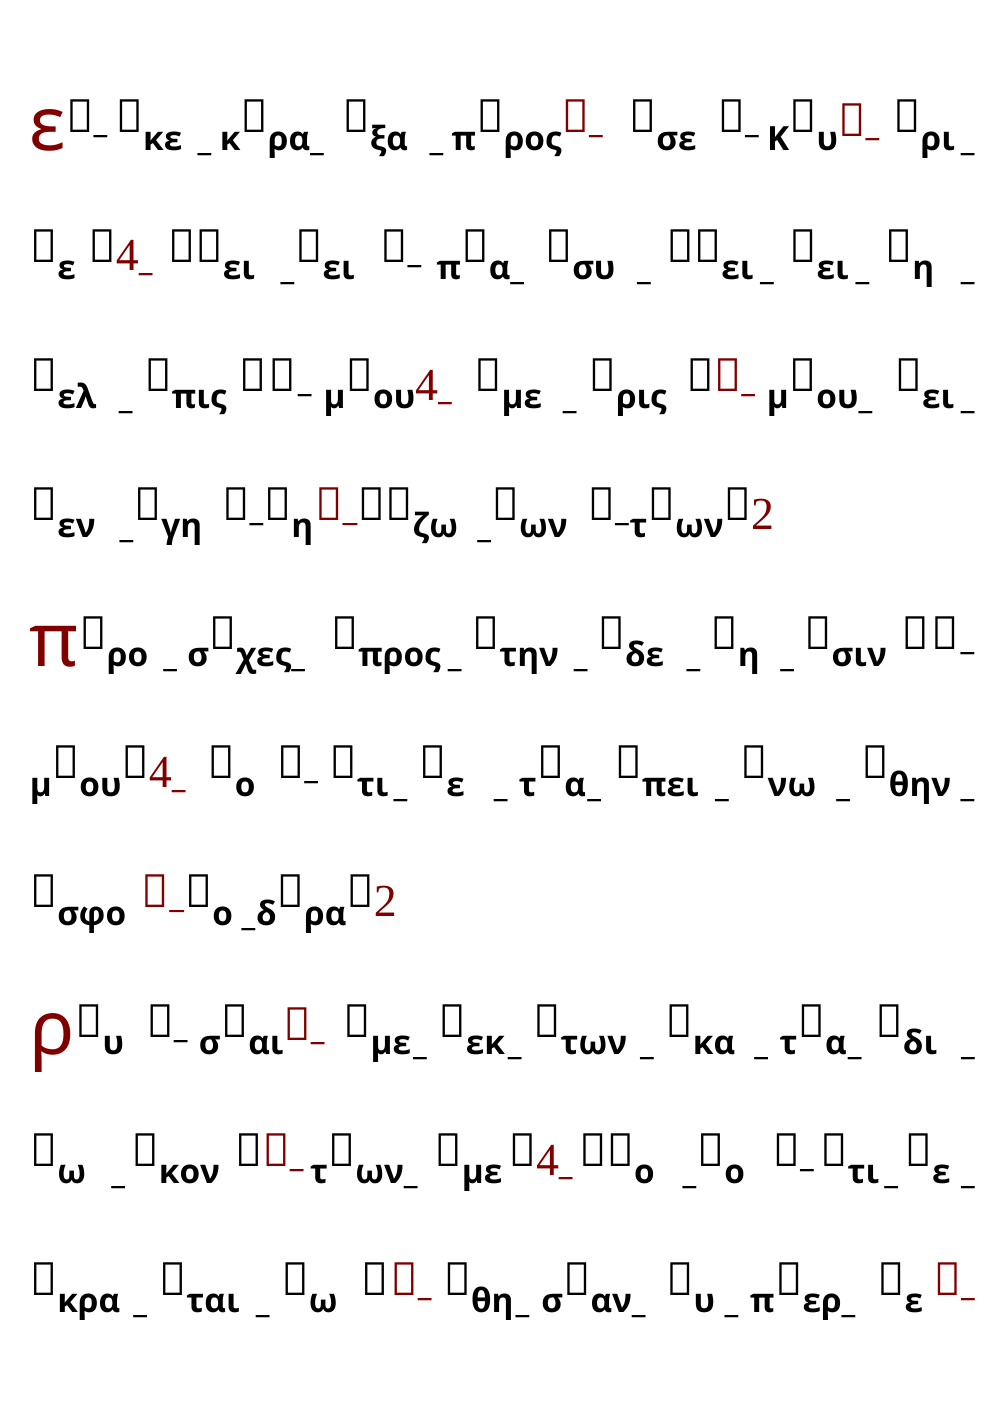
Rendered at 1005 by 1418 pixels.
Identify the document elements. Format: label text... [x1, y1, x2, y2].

text ε_ κε_ κρα_ ξα_ προς_ σε_ Κυ_ ρι_ ε_ ει_.ει_ πα_ συ_ ει_ ει_ η_ ελ_ πις_ μου_ με_ ρις_ μου_ ει_ εν_ γη_ η_ ζω_.ων_ των [29, 29, 974, 546]
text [29, 934, 974, 1321]
text προ_ σχες_ προς_ την_ δε_ η_ σιν_ μου_ ο_ τι_ ε_ τα_ πει_ νω_ θην_ σφο_ ο_ δρα [29, 546, 974, 934]
